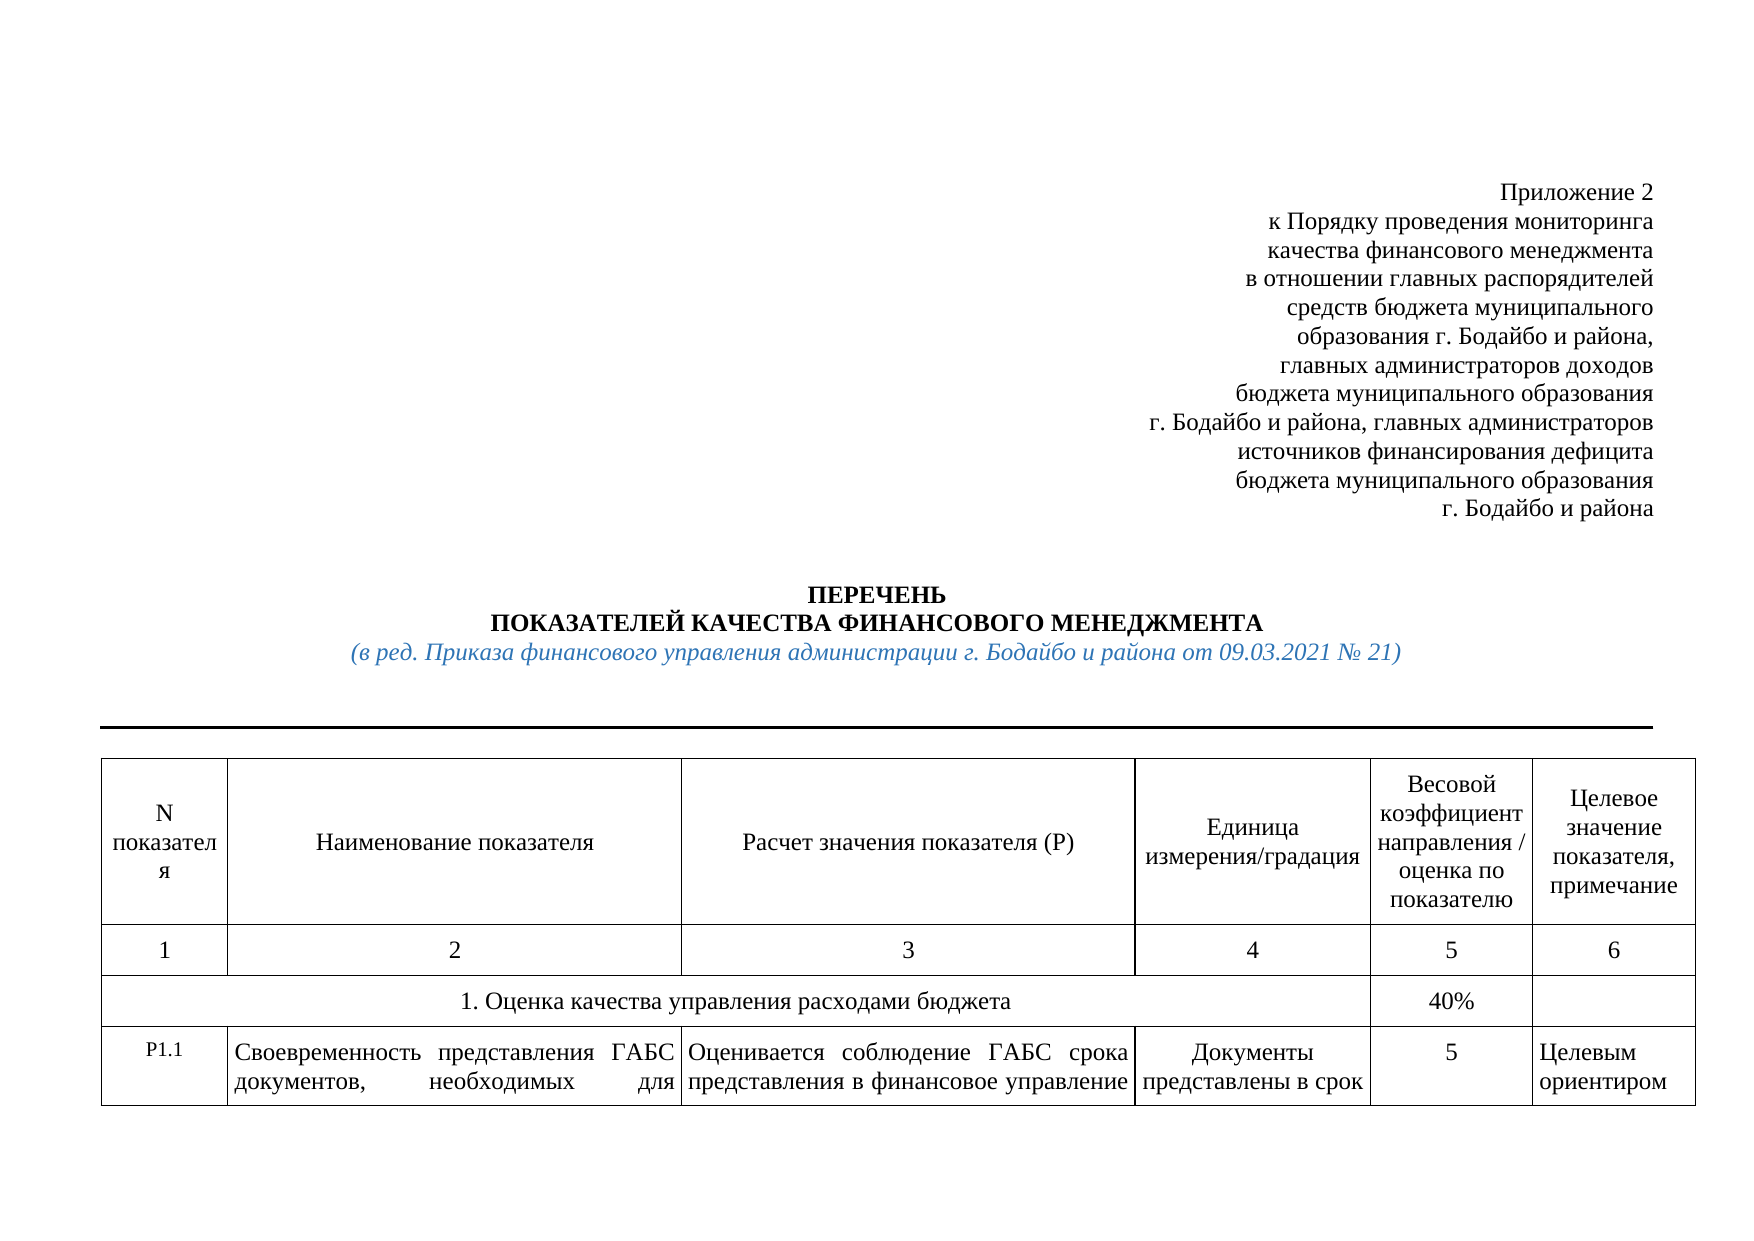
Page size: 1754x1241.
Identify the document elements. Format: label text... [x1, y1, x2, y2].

table_cell 5 [1371, 925, 1532, 974]
table_header Целевое значение показателя, примечание [1533, 759, 1695, 923]
text г. Бодайбо и района, главных администраторов [100, 407, 1653, 436]
text Приложение 2 [100, 177, 1653, 206]
table_cell 2 [228, 925, 681, 974]
table_cell P1.1 [102, 1027, 227, 1105]
text г. Бодайбо и района [100, 493, 1653, 522]
table_cell 1 [102, 925, 227, 974]
table_header Единица измерения/градация [1136, 759, 1370, 923]
table_cell 3 [682, 925, 1134, 974]
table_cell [1533, 1027, 1695, 1105]
table_header N показателя [102, 759, 227, 923]
text (в ред. Приказа финансового управления администрации г. Бодайбо и района от 09.03.2021 № 21) [100, 637, 1653, 666]
table_cell 40% [1371, 976, 1532, 1026]
text образования г. Бодайбо и района, [100, 321, 1653, 350]
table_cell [682, 1027, 1134, 1105]
table_cell 1. Оценка качества управления расходами бюджета [102, 976, 1370, 1026]
table_cell 5 [1371, 1027, 1532, 1105]
text качества финансового менеджмента [100, 235, 1653, 263]
text главных администраторов доходов [100, 350, 1653, 378]
table_cell 6 [1533, 925, 1695, 974]
text к Порядку проведения мониторинга [100, 206, 1653, 235]
text бюджета муниципального образования [100, 378, 1653, 407]
text средств бюджета муниципального [100, 292, 1653, 321]
text источников финансирования дефицита [100, 436, 1653, 465]
text ПЕРЕЧЕНЬ [100, 580, 1653, 608]
table_header Наименование показателя [228, 759, 681, 923]
text бюджета муниципального образования [100, 465, 1653, 493]
text в отношении главных распорядителей [100, 263, 1653, 292]
table_header Весовой коэффициент направления / оценка по показателю [1371, 759, 1532, 923]
text ПОКАЗАТЕЛЕЙ КАЧЕСТВА ФИНАНСОВОГО МЕНЕДЖМЕНТА [100, 608, 1653, 637]
table_cell Документы представлены в срок [1136, 1027, 1370, 1105]
table_header Расчет значения показателя (P) [682, 759, 1134, 923]
table_cell [1533, 976, 1695, 1026]
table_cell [228, 1027, 681, 1105]
table_cell 4 [1136, 925, 1370, 974]
